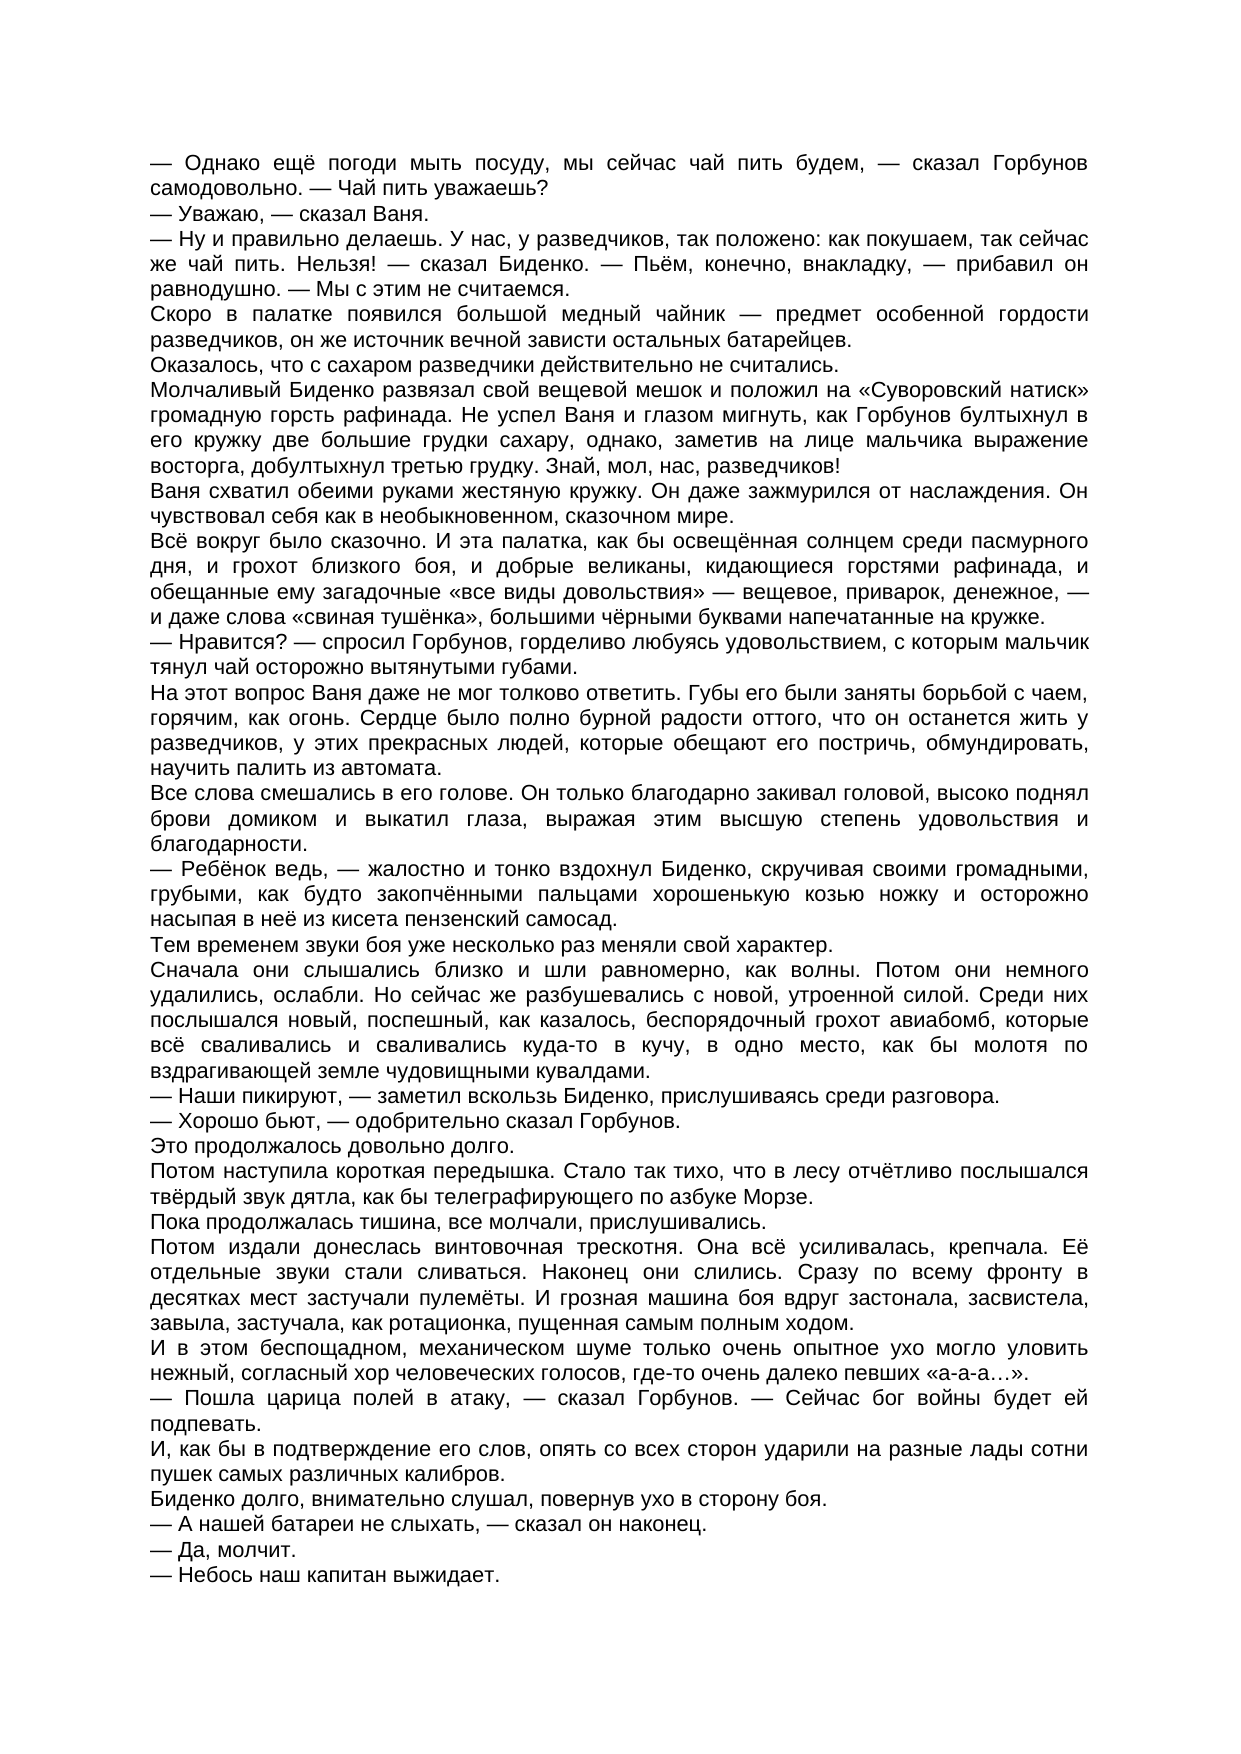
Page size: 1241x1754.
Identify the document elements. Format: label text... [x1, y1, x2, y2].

text Пока продолжалась тишина, все молчали, прислушивались. [150, 1209, 1090, 1234]
text — Ну и правильно делаешь. У нас, у разведчиков, так положено: как покушаем, так сейчас же чай пить. Нельзя! — сказал Биденко. — Пьём, конечно, внакладку, — прибавил он равнодушно. — Мы с этим не считаемся. [150, 226, 1090, 301]
text Это продолжалось довольно долго. [150, 1133, 1090, 1158]
text Скоро в палатке появился большой медный чайник — предмет особенной гордости разведчиков, он же источник вечной зависти остальных батарейцев. [150, 301, 1090, 352]
text — Пошла царица полей в атаку, — сказал Горбунов. — Сейчас бог войны будет ей подпевать. [150, 1385, 1090, 1436]
text — Однако ещё погоди мыть посуду, мы сейчас чай пить будем, — сказал Горбунов самодовольно. — Чай пить уважаешь? [150, 150, 1090, 200]
text И, как бы в подтверждение его слов, опять со всех сторон ударили на разные лады сотни пушек самых различных калибров. [150, 1436, 1090, 1486]
text Все слова смешались в его голове. Он только благодарно закивал головой, высоко поднял брови домиком и выкатил глаза, выражая этим высшую степень удовольствия и благодарности. [150, 780, 1090, 856]
text — Ребёнок ведь, — жалостно и тонко вздохнул Биденко, скручивая своими громадными, грубыми, как будто закопчёнными пальцами хорошенькую козью ножку и осторожно насыпая в неё из кисета пензенский самосад. [150, 856, 1090, 931]
text Сначала они слышались близко и шли равномерно, как волны. Потом они немного удалились, ослабли. Но сейчас же разбушевались с новой, утроенной силой. Среди них послышался новый, поспешный, как казалось, беспорядочный грохот авиабомб, которые всё сваливались и сваливались куда-то в кучу, в одно место, как бы молотя по вздрагивающей земле чудовищными кувалдами. [150, 957, 1090, 1083]
text На этот вопрос Ваня даже не мог толково ответить. Губы его были заняты борьбой с чаем, горячим, как огонь. Сердце было полно бурной радости оттого, что он останется жить у разведчиков, у этих прекрасных людей, которые обещают его постричь, обмундировать, научить палить из автомата. [150, 679, 1090, 780]
text И в этом беспощадном, механическом шуме только очень опытное ухо могло уловить нежный, согласный хор человеческих голосов, где-то очень далеко певших «а-а-а…». [150, 1335, 1090, 1385]
text — Уважаю, — сказал Ваня. [150, 200, 1090, 226]
text Ваня схватил обеими руками жестяную кружку. Он даже зажмурился от наслаждения. Он чувствовал себя как в необыкновенном, сказочном мире. [150, 478, 1090, 528]
text — А нашей батареи не слыхать, — сказал он наконец. [150, 1511, 1090, 1536]
text — Небось наш капитан выжидает. [150, 1562, 1090, 1587]
text Тем временем звуки боя уже несколько раз меняли свой характер. [150, 931, 1090, 957]
text — Нравится? — спросил Горбунов, горделиво любуясь удовольствием, с которым мальчик тянул чай осторожно вытянутыми губами. [150, 629, 1090, 679]
text Биденко долго, внимательно слушал, повернув ухо в сторону боя. [150, 1486, 1090, 1511]
text Всё вокруг было сказочно. И эта палатка, как бы освещённая солнцем среди пасмурного дня, и грохот близкого боя, и добрые великаны, кидающиеся горстями рафинада, и обещанные ему загадочные «все виды довольствия» — вещевое, приварок, денежное, — и даже слова «свиная тушёнка», большими чёрными буквами напечатанные на кружке. [150, 528, 1090, 629]
text Оказалось, что с сахаром разведчики действительно не считались. [150, 352, 1090, 377]
text Потом издали донеслась винтовочная трескотня. Она всё усиливалась, крепчала. Её отдельные звуки стали сливаться. Наконец они слились. Сразу по всему фронту в десятках мест застучали пулемёты. И грозная машина боя вдруг застонала, засвистела, завыла, застучала, как ротационка, пущенная самым полным ходом. [150, 1234, 1090, 1335]
text Потом наступила короткая передышка. Стало так тихо, что в лесу отчётливо послышался твёрдый звук дятла, как бы телеграфирующего по азбуке Морзе. [150, 1158, 1090, 1209]
text Молчаливый Биденко развязал свой вещевой мешок и положил на «Суворовский натиск» громадную горсть рафинада. Не успел Ваня и глазом мигнуть, как Горбунов бултыхнул в его кружку две большие грудки сахару, однако, заметив на лице мальчика выражение восторга, добултыхнул третью грудку. Знай, мол, нас, разведчиков! [150, 377, 1090, 478]
text — Наши пикируют, — заметил вскользь Биденко, прислушиваясь среди разговора. [150, 1083, 1090, 1108]
text — Да, молчит. [150, 1536, 1090, 1562]
text — Хорошо бьют, — одобрительно сказал Горбунов. [150, 1108, 1090, 1133]
